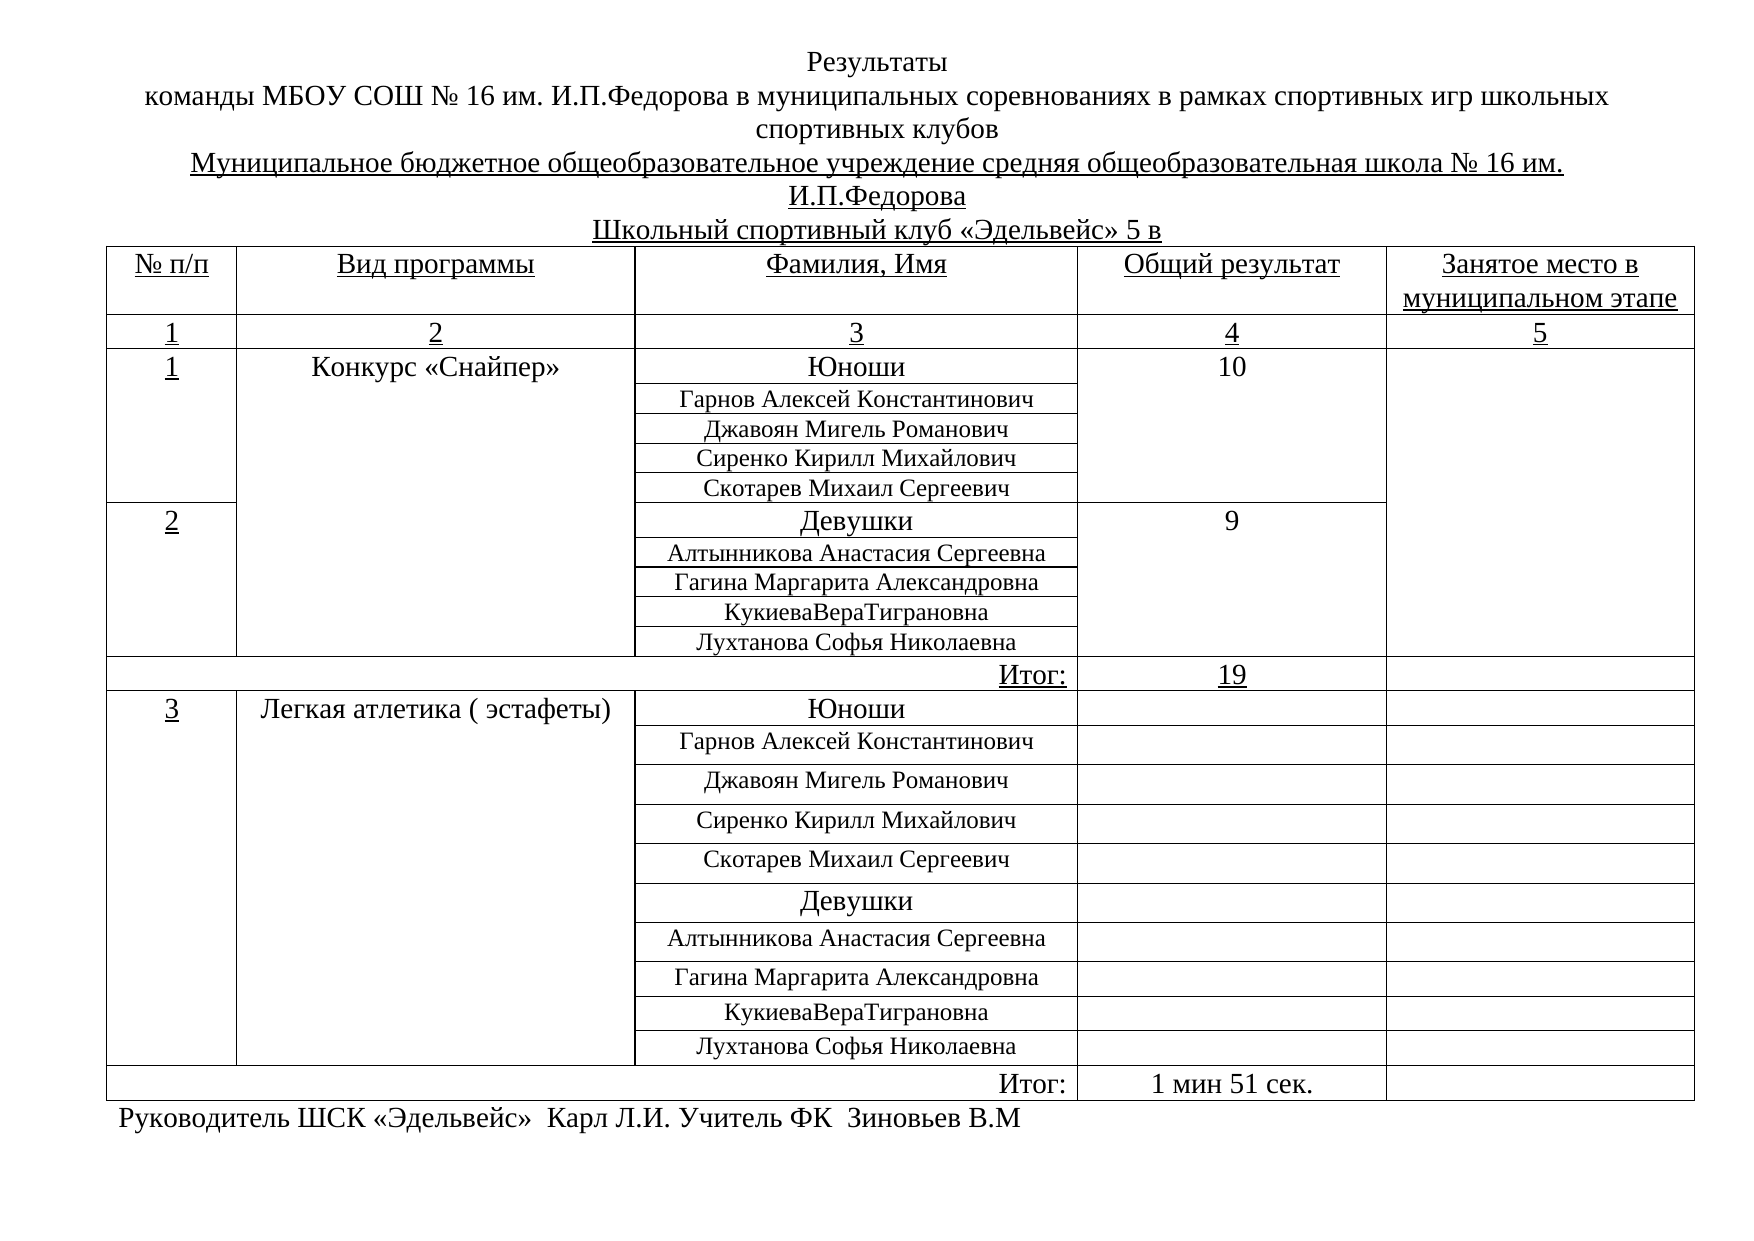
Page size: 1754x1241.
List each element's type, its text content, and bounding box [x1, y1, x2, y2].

table_cell Гарнов Алексей Константинович [636, 384, 1077, 413]
table_cell Алтынникова Анастасия Сергеевна [636, 538, 1077, 566]
table_cell [1387, 997, 1694, 1030]
table_cell [1078, 726, 1386, 764]
table_cell [1078, 1031, 1386, 1065]
table_cell [1078, 805, 1386, 843]
table_cell 2 [237, 315, 634, 348]
table_cell Гагина Маргарита Александровна [636, 962, 1077, 996]
table_cell [1387, 1066, 1694, 1099]
table_cell Конкурс «Снайпер» [237, 349, 634, 656]
table_cell Сиренко Кирилл Михайлович [636, 444, 1077, 472]
table_cell Джавоян Мигель Романович [636, 765, 1077, 804]
table_cell [1387, 962, 1694, 996]
table_cell 4 [1078, 315, 1386, 348]
table_cell Алтынникова Анастасия Сергеевна [636, 923, 1077, 961]
table_cell 1 [107, 315, 236, 348]
table_cell [1078, 691, 1386, 725]
text Школьный спортивный клуб «Эдельвейс» 5 в [118, 212, 1636, 246]
table_header Фамилия, Имя [636, 247, 1077, 314]
table_cell [1078, 923, 1386, 961]
table_cell 19 [1078, 657, 1386, 690]
table_cell [1387, 884, 1694, 922]
table_cell [1078, 765, 1386, 804]
table_cell Джавоян Мигель Романович [636, 414, 1077, 442]
table_header Занятое место в муниципальном этапе [1387, 247, 1694, 314]
table_cell 9 [1078, 503, 1386, 656]
table_cell Лухтанова Софья Николаевна [636, 1031, 1077, 1065]
table_cell 3 [107, 691, 236, 1065]
table_cell Сиренко Кирилл Михайлович [636, 805, 1077, 843]
table_cell [1387, 349, 1694, 656]
table_cell КукиеваВераТиграновна [636, 597, 1077, 626]
table_cell 1 мин 51 сек. [1078, 1066, 1386, 1099]
table_cell [1078, 844, 1386, 882]
table_cell [1387, 765, 1694, 804]
table_cell [1078, 997, 1386, 1030]
table_cell [1387, 657, 1694, 690]
table_cell [1387, 805, 1694, 843]
text Руководитель ШСК «Эдельвейс» Карл Л.И. Учитель ФК Зиновьев В.М [118, 1101, 1636, 1134]
table_cell Юноши [636, 691, 1077, 725]
table_cell 5 [1387, 315, 1694, 348]
table_cell Скотарев Михаил Сергеевич [636, 473, 1077, 502]
table_cell КукиеваВераТиграновна [636, 997, 1077, 1030]
table_cell 3 [636, 315, 1077, 348]
text Муниципальное бюджетное общеобразовательное учреждение средняя общеобразовательная школа № 16 им. И.П.Федорова [118, 145, 1636, 212]
table_cell Гагина Маргарита Александровна [636, 568, 1077, 596]
table_cell [1387, 691, 1694, 725]
table_header № п/п [107, 247, 236, 314]
table_cell [1387, 923, 1694, 961]
table_cell Гарнов Алексей Константинович [636, 726, 1077, 764]
table_cell [1387, 726, 1694, 764]
table_cell [1387, 844, 1694, 882]
text команды МБОУ СОШ № 16 им. И.П.Федорова в муниципальных соревнованиях в рамках спортивных игр школьных спортивных клубов [118, 78, 1636, 145]
table_cell Итог: [107, 657, 1077, 690]
table_cell Скотарев Михаил Сергеевич [636, 844, 1077, 882]
table_cell Итог: [107, 1066, 1077, 1099]
table_cell [1078, 962, 1386, 996]
table_cell 10 [1078, 349, 1386, 502]
table_cell 2 [107, 503, 236, 656]
table_cell Девушки [636, 884, 1077, 922]
table_cell Легкая атлетика ( эстафеты) [237, 691, 634, 1065]
table_cell [1387, 1031, 1694, 1065]
table_cell 1 [107, 349, 236, 502]
table_cell Девушки [636, 503, 1077, 537]
table_header Общий результат [1078, 247, 1386, 314]
table_cell Лухтанова Софья Николаевна [636, 627, 1077, 656]
table_header Вид программы [237, 247, 634, 314]
table_cell Юноши [636, 349, 1077, 383]
table_cell [1078, 884, 1386, 922]
text Результаты [118, 44, 1636, 78]
